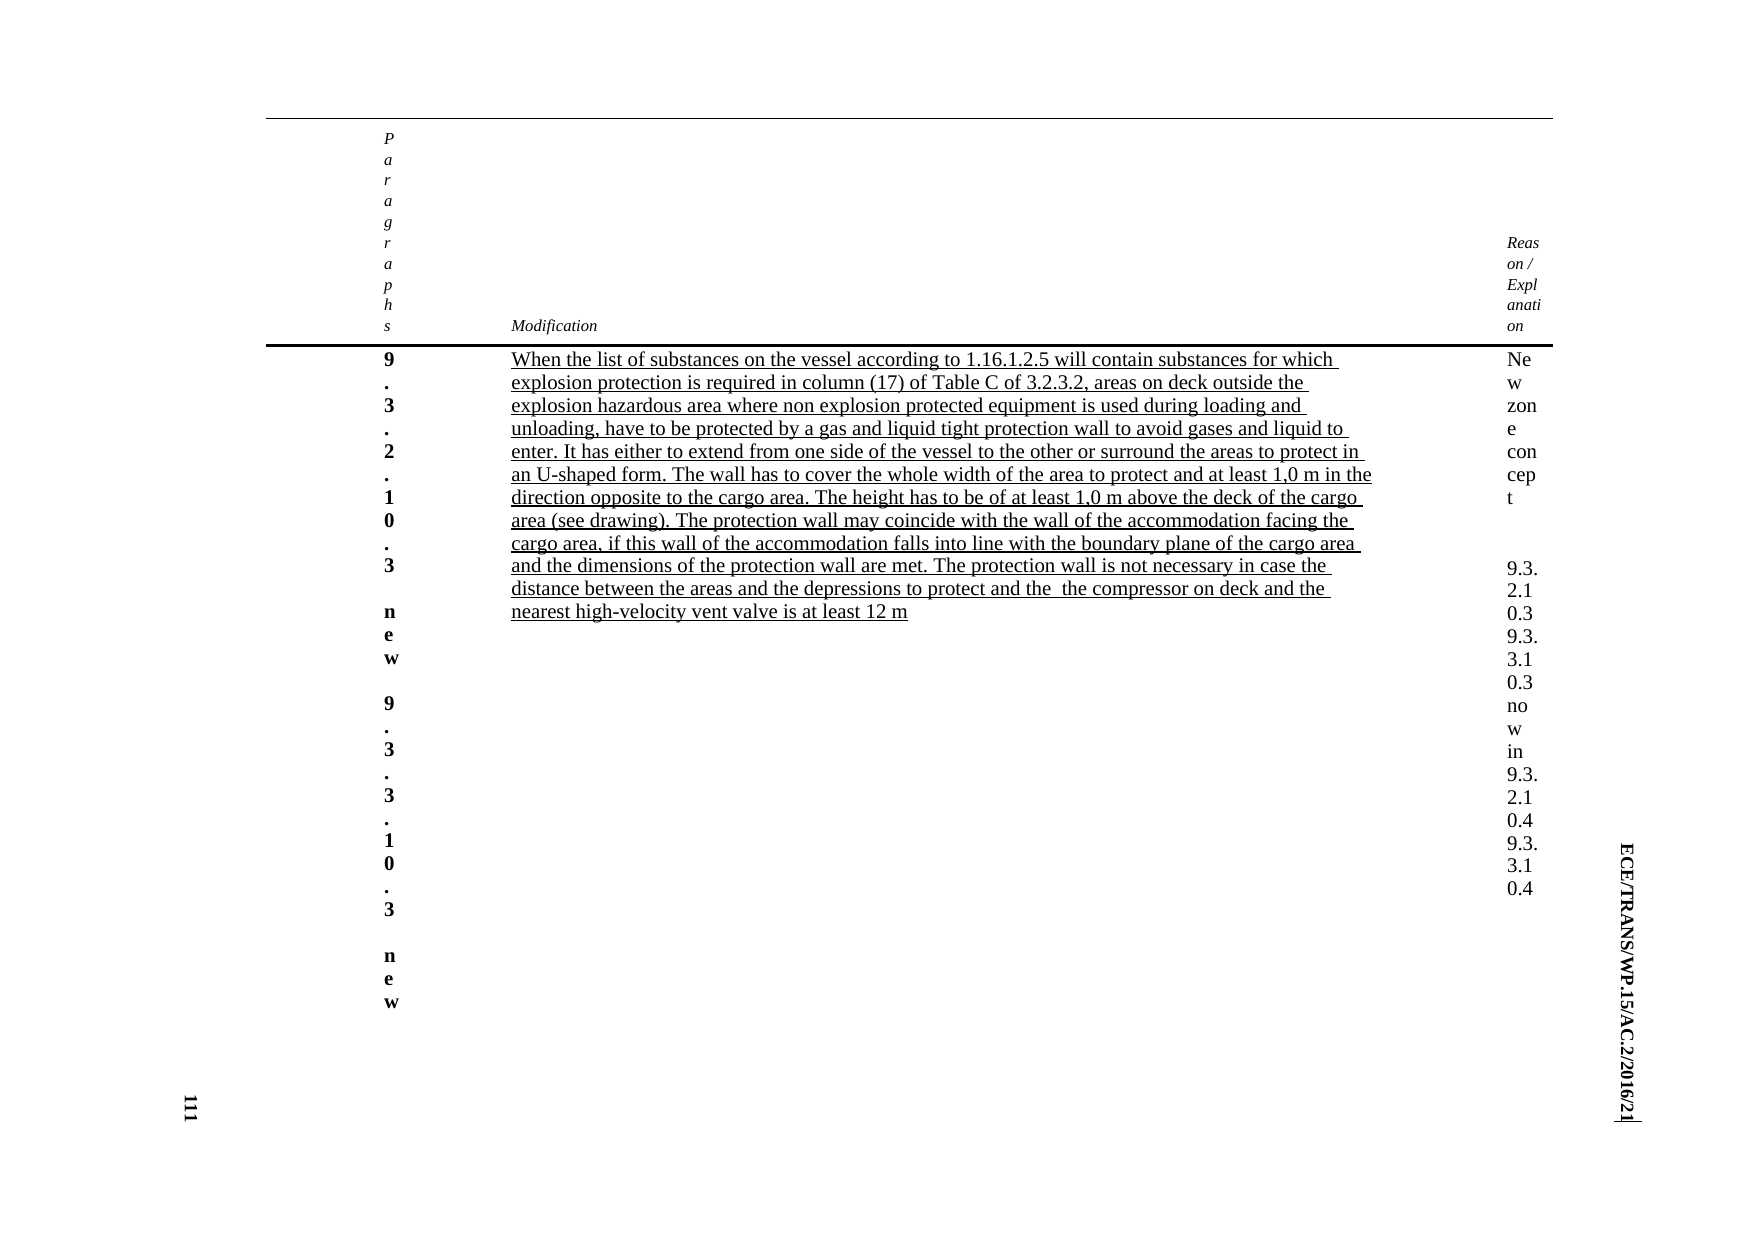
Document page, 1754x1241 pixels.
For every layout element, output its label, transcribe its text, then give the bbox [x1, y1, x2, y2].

table_cell 9.3.2.10.3 new 9.3.3.10.3 new [266, 347, 393, 1096]
table_header Reason / Explanation [1389, 119, 1553, 344]
table_header Paragraphs [266, 119, 393, 344]
table_cell New zone concept 9.3.2.10.3 9.3.3.10.3 now in 9.3.2.10.4 9.3.3.10.4 [1389, 347, 1553, 1096]
table_cell When the list of substances on the vessel according to 1.16.1.2.5 will contain substances for which explosion protection is required in column (17) of Table C of 3.2.3.2, areas on deck outside the explosion hazardous area where non explosion protected equipment is used during loading and unloading, have to be protected by a gas and liquid tight protection wall to avoid gases and liquid to enter. It has either to extend from one side of the vessel to the other or surround the areas to protect in an U-shaped form. The wall has to cover the whole width of the area to protect and at least 1,0 m in the direction opposite to the cargo area. The height has to be of at least 1,0 m above the deck of the cargo area (see drawing). The protection wall may coincide with the wall of the accommodation facing the cargo area, if this wall of the accommodation falls into line with the boundary plane of the cargo area and the dimensions of the protection wall are met. The protection wall is not necessary in case the distance between the areas and the depressions to protect and the the compressor on deck and the nearest high-velocity vent valve is at least 12 m [393, 347, 1389, 1096]
table_header Modification [393, 119, 1389, 344]
